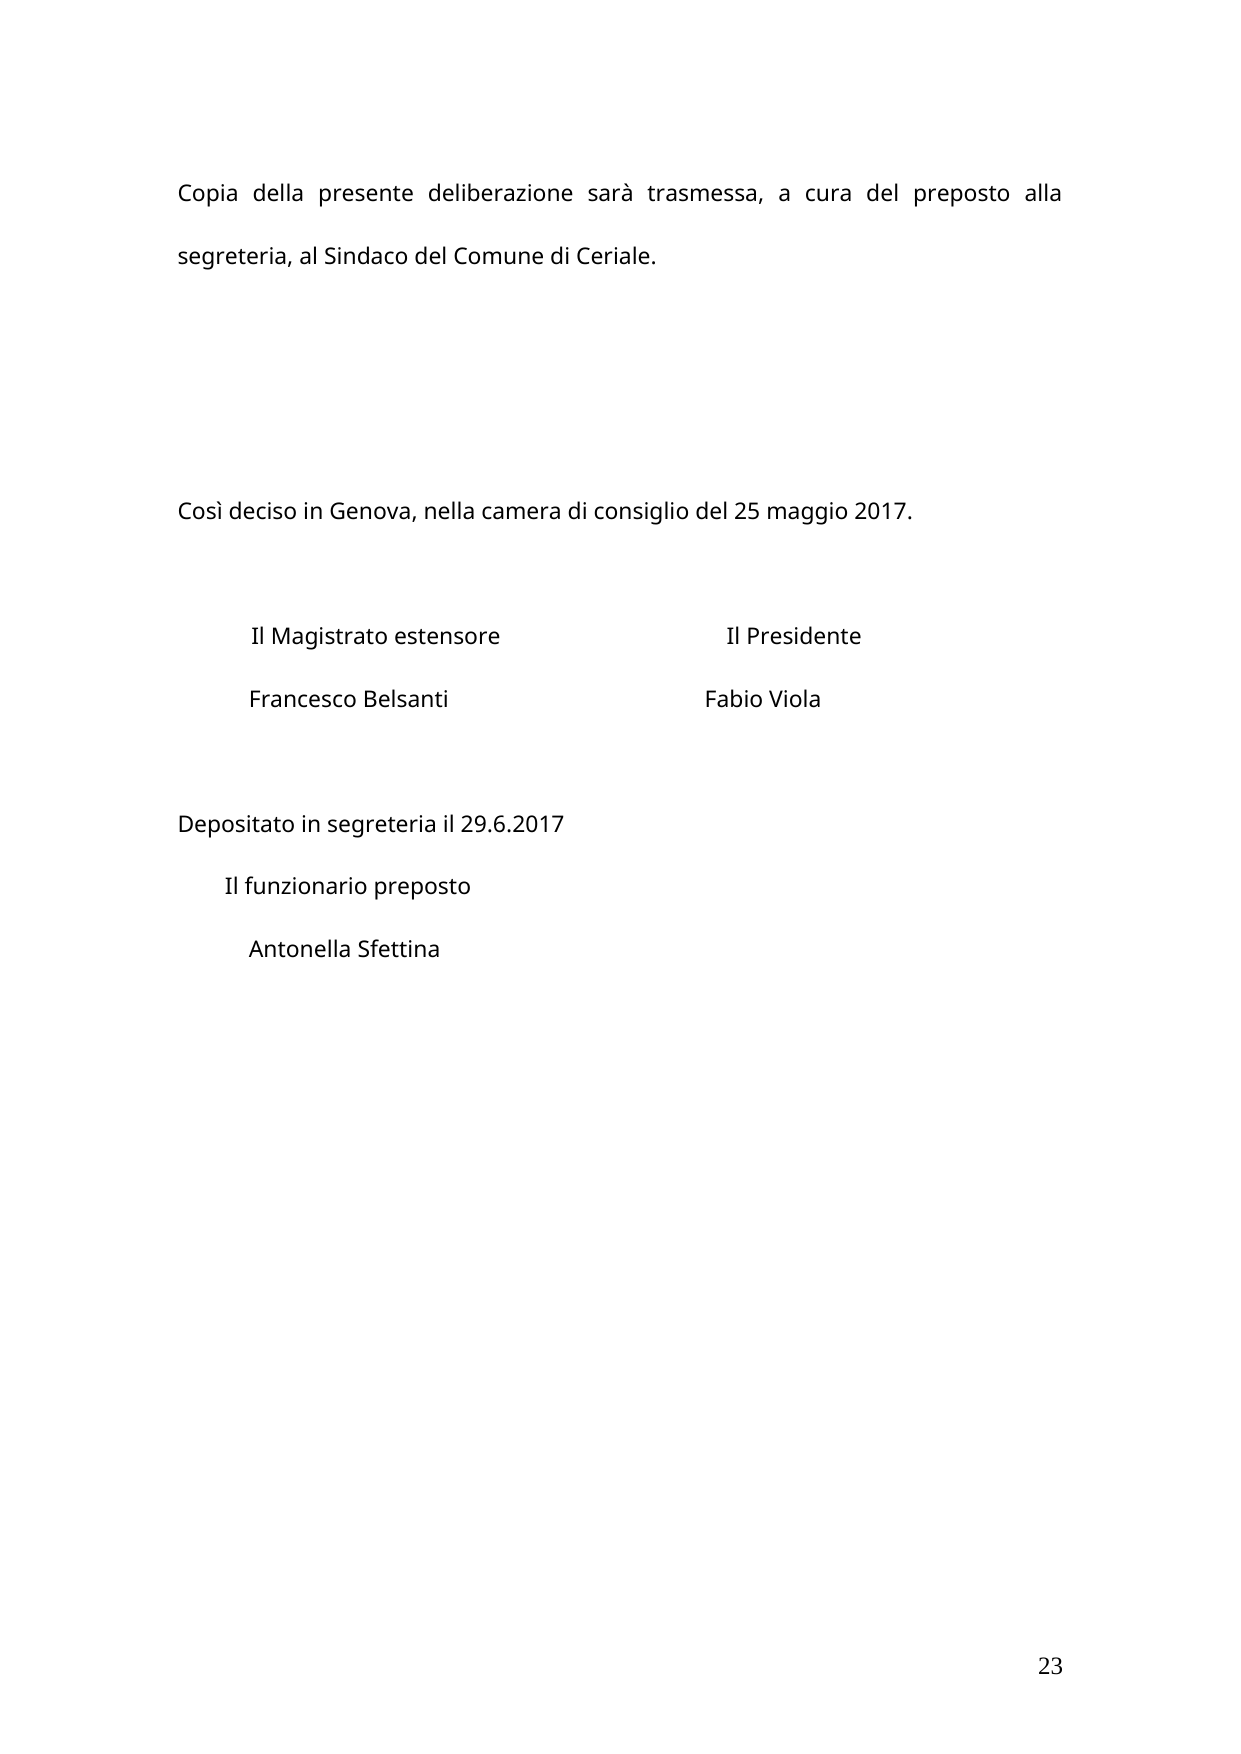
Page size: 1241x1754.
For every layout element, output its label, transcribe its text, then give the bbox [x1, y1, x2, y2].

text Francesco Belsanti Fabio Viola [177, 683, 1063, 714]
text Depositato in segreteria il 29.6.2017 [177, 808, 1063, 839]
text Il funzionario preposto [177, 870, 1063, 902]
text Antonella Sfettina [177, 933, 1063, 964]
text Il Magistrato estensore Il Presidente [177, 620, 1063, 652]
text Copia della presente deliberazione sarà trasmessa, a cura del preposto alla segreteria, al Sindaco del Comune di Ceriale. [177, 177, 1063, 271]
text Così deciso in Genova, nella camera di consiglio del 25 maggio 2017. [177, 495, 1063, 527]
